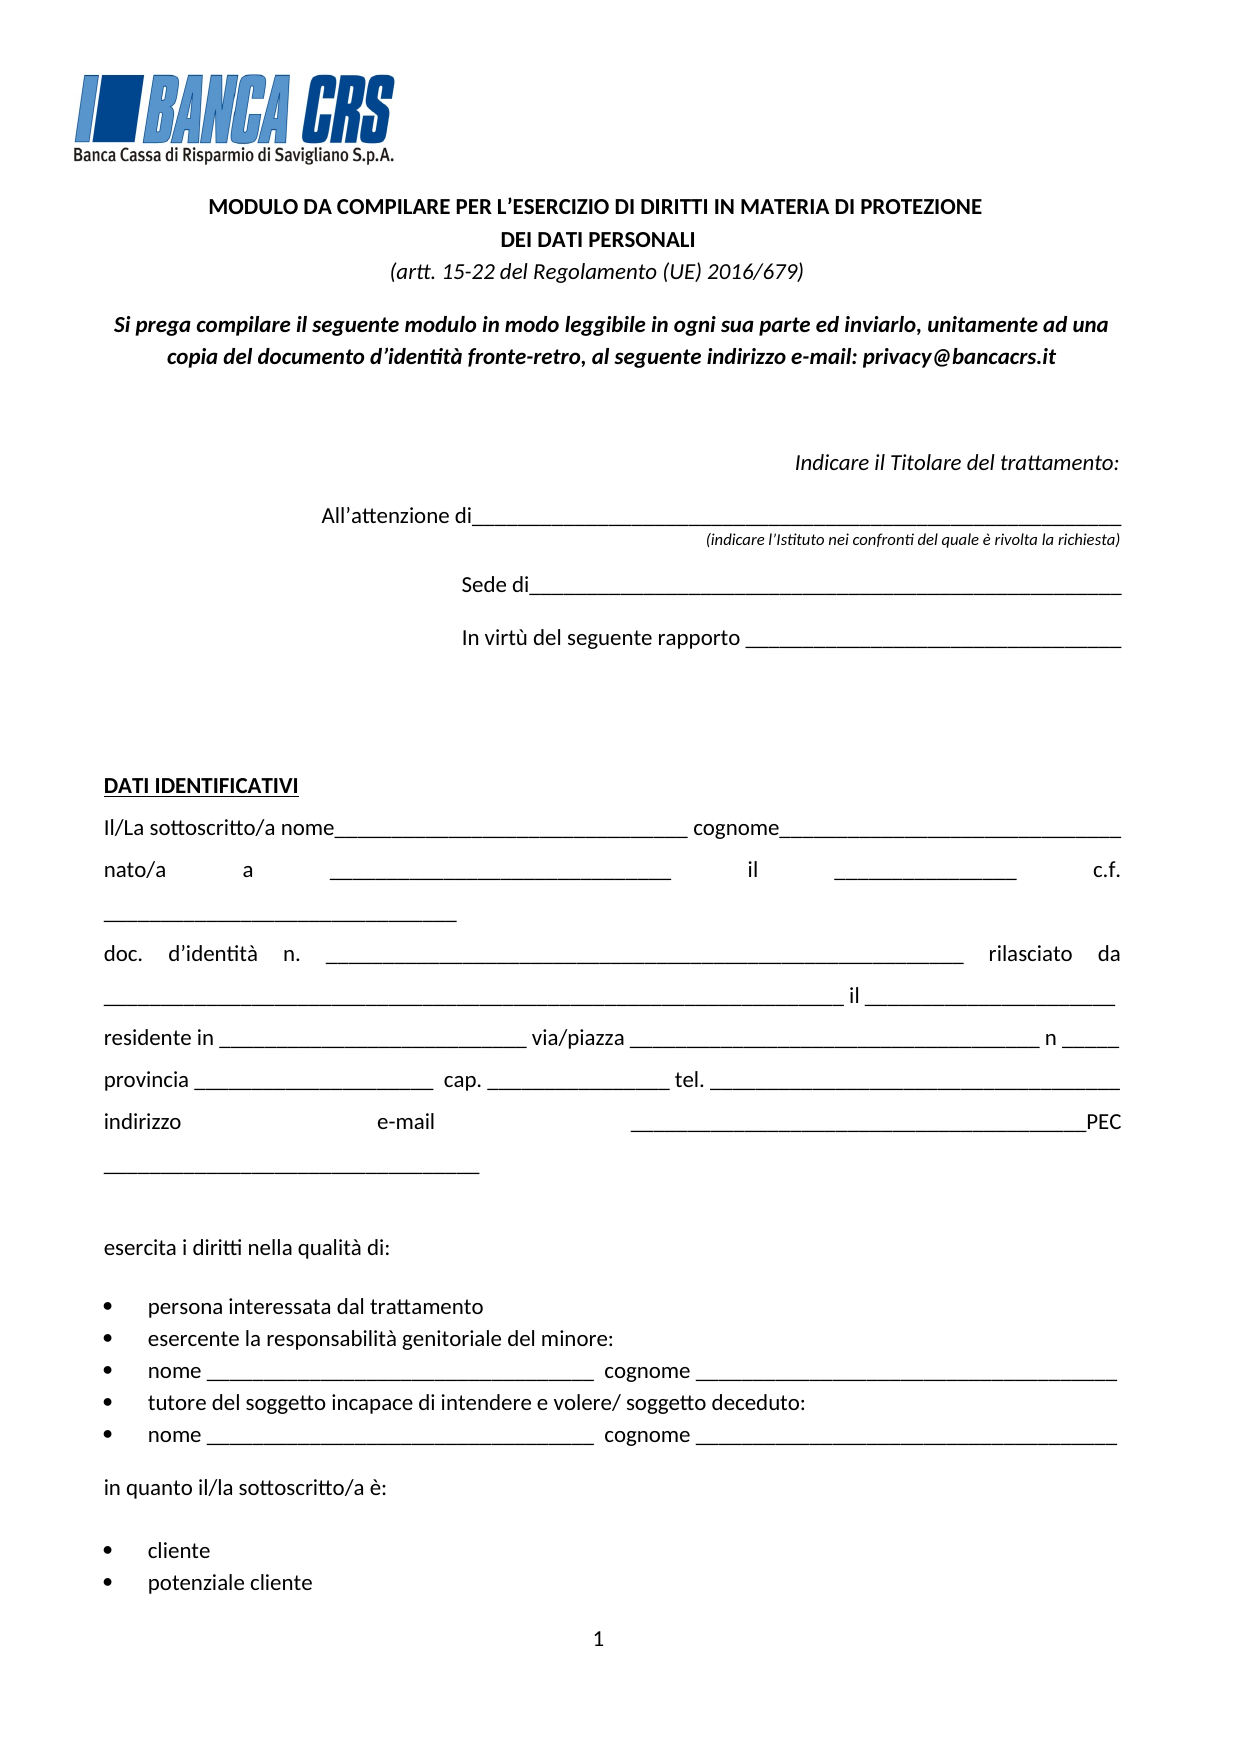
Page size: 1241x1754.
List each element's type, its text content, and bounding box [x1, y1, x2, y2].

text in quanto il/la sottoscritto/a è: [103, 1473, 1122, 1502]
list potenziale cliente [103, 1568, 1122, 1597]
list persona interessata dal trattamento [103, 1292, 1122, 1320]
text MODULO DA COMPILARE PER L’ESERCIZIO DI DIRITTI IN MATERIA DI PROTEZIONE DEI DATI PERSONALI (artt. 15-22 del Regolamento (UE) 2016/679) [74, 192, 1122, 285]
text Indicare il Titolare del trattamento: [103, 448, 1122, 476]
list cliente [103, 1536, 1122, 1564]
text doc. d’identità n. ________________________________________________________ rilasciato da _________________________________________________________________ il ______________________ [103, 939, 1122, 1009]
text indirizzo e-mail ________________________________________PEC _________________________________ [103, 1107, 1122, 1177]
text Sede di____________________________________________________ [103, 570, 1122, 598]
picture [73, 73, 396, 165]
list nome __________________________________ cognome _____________________________________ [103, 1356, 1122, 1384]
list tutore del soggetto incapace di intendere e volere/ soggetto deceduto: [103, 1388, 1122, 1416]
text All’attenzione di_________________________________________________________ [103, 501, 1122, 529]
text (indicare l’Istituto nei confronti del quale è rivolta la richiesta) [103, 529, 1122, 549]
text residente in ___________________________ via/piazza ____________________________________ n _____ [103, 1023, 1122, 1051]
text Il/La sottoscritto/a nome_______________________________ cognome______________________________ nato/a a ______________________________ il ________________ c.f. _______________________________ [103, 813, 1122, 925]
text esercita i diritti nella qualità di: [103, 1233, 1122, 1261]
text Si prega compilare il seguente modulo in modo leggibile in ogni sua parte ed inviarlo, unitamente ad una copia del documento d’identità fronte-retro, al seguente indirizzo e-mail: privacy@bancacrs.it [103, 310, 1122, 370]
text DATI IDENTIFICATIVI [103, 771, 1122, 799]
text In virtù del seguente rapporto _________________________________ [103, 623, 1122, 651]
list esercente la responsabilità genitoriale del minore: [103, 1324, 1122, 1352]
list nome __________________________________ cognome _____________________________________ [103, 1421, 1122, 1448]
text provincia _____________________ cap. ________________ tel. ____________________________________ [103, 1065, 1122, 1093]
